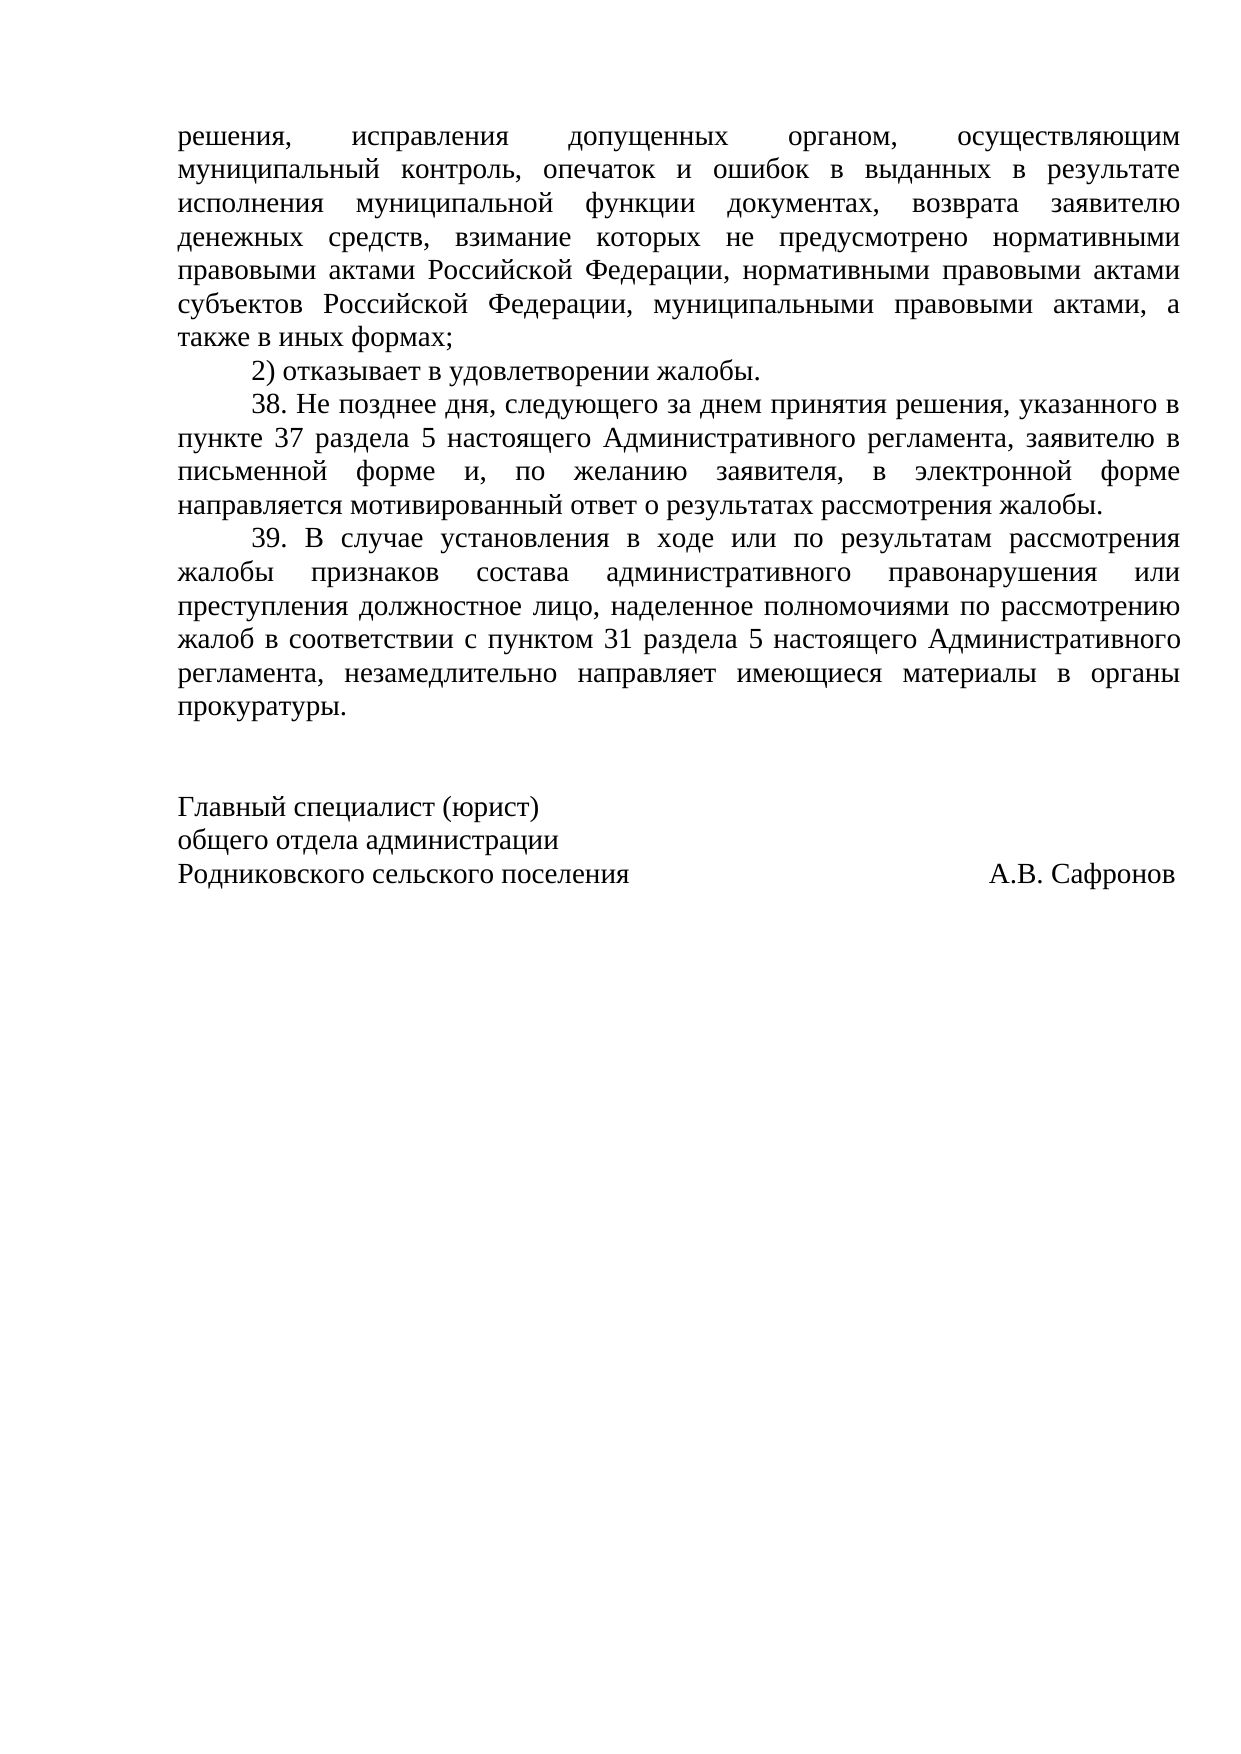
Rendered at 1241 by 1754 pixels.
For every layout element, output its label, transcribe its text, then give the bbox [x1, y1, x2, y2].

text Родниковского сельского поселения А.В. Сафронов [177, 856, 1181, 889]
text Главный специалист (юрист) [177, 789, 1181, 822]
text 2) отказывает в удовлетворении жалобы. [177, 353, 1181, 386]
text 38. Не позднее дня, следующего за днем принятия решения, указанного в пункте 37 раздела 5 настоящего Административного регламента, заявителю в письменной форме и, по желанию заявителя, в электронной форме направляется мотивированный ответ о результатах рассмотрения жалобы. [177, 386, 1181, 521]
text 39. В случае установления в ходе или по результатам рассмотрения жалобы признаков состава административного правонарушения или преступления должностное лицо, наделенное полномочиями по рассмотрению жалоб в соответствии с пунктом 31 раздела 5 настоящего Административного регламента, незамедлительно направляет имеющиеся материалы в органы прокуратуры. [177, 521, 1181, 722]
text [177, 118, 1181, 353]
text общего отдела администрации [177, 822, 1181, 856]
